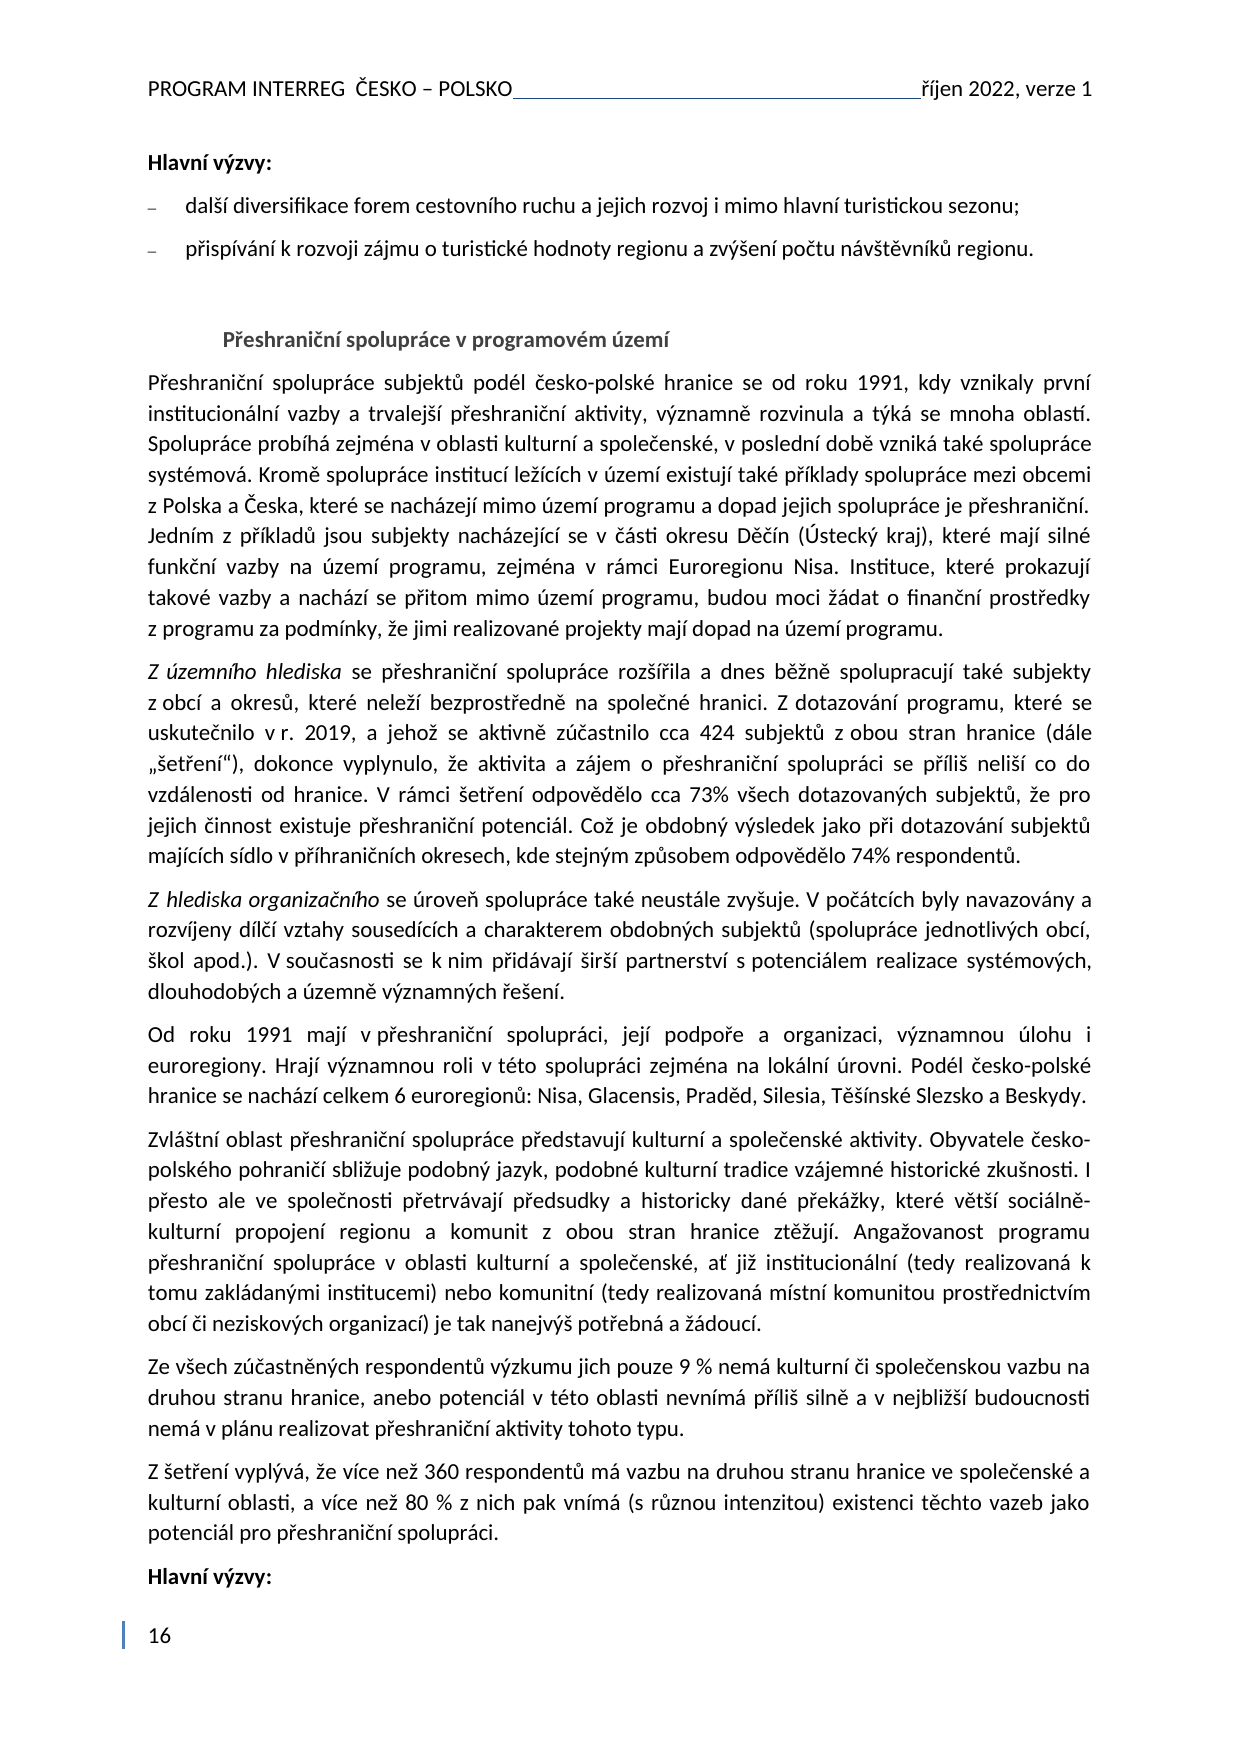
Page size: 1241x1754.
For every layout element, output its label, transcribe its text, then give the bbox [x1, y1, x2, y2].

text Zvláštní oblast přeshraniční spolupráce představují kulturní a společenské aktivity. Obyvatele česko-polského pohraničí sbližuje podobný jazyk, podobné kulturní tradice vzájemné historické zkušnosti. I přesto ale ve společnosti přetrvávají předsudky a historicky dané překážky, které větší sociálně-kulturní propojení regionu a komunit z obou stran hranice ztěžují. Angažovanost programu přeshraniční spolupráce v oblasti kulturní a společenské, ať již institucionální (tedy realizovaná k tomu zakládanými institucemi) nebo komunitní (tedy realizovaná místní komunitou prostřednictvím obcí či neziskových organizací) je tak nanejvýš potřebná a žádoucí. [148, 1125, 1092, 1337]
text další diversifikace forem cestovního ruchu a jejich rozvoj i mimo hlavní turistickou sezonu; [148, 191, 1092, 219]
text Z šetření vyplývá, že více než 360 respondentů má vazbu na druhou stranu hranice ve společenské a kulturní oblasti, a více než 80 % z nich pak vnímá (s různou intenzitou) existenci těchto vazeb jako potenciál pro přeshraniční spolupráci. [148, 1457, 1092, 1547]
text Z územního hlediska se přeshraniční spolupráce rozšířila a dnes běžně spolupracují také subjekty z obcí a okresů, které neleží bezprostředně na společné hranici. Z dotazování programu, které se uskutečnilo v r. 2019, a jehož se aktivně zúčastnilo cca 424 subjektů z obou stran hranice (dále „šetření“), dokonce vyplynulo, že aktivita a zájem o přeshraniční spolupráci se příliš neliší co do vzdálenosti od hranice. V rámci šetření odpovědělo cca 73% všech dotazovaných subjektů, že pro jejich činnost existuje přeshraniční potenciál. Což je obdobný výsledek jako při dotazování subjektů majících sídlo v příhraničních okresech, kde stejným způsobem odpovědělo 74% respondentů. [148, 657, 1092, 869]
text Od roku 1991 mají v přeshraniční spolupráci, její podpoře a organizaci, významnou úlohu i euroregiony. Hrají významnou roli v této spolupráci zejména na lokální úrovni. Podél česko-polské hranice se nachází celkem 6 euroregionů: Nisa, Glacensis, Praděd, Silesia, Těšínské Slezsko a Beskydy. [148, 1020, 1092, 1109]
text Přeshraniční spolupráce v programovém území [223, 325, 1017, 353]
text Hlavní výzvy: [148, 148, 1092, 176]
text Z hlediska organizačního se úroveň spolupráce také neustále zvyšuje. V počátcích byly navazovány a rozvíjeny dílčí vztahy sousedících a charakterem obdobných subjektů (spolupráce jednotlivých obcí, škol apod.). V současnosti se k nim přidávají širší partnerství s potenciálem realizace systémových, dlouhodobých a územně významných řešení. [148, 885, 1092, 1005]
text Ze všech zúčastněných respondentů výzkumu jich pouze 9 % nemá kulturní či společenskou vazbu na druhou stranu hranice, anebo potenciál v této oblasti nevnímá příliš silně a v nejbližší budoucnosti nemá v plánu realizovat přeshraniční aktivity tohoto typu. [148, 1352, 1092, 1442]
text Hlavní výzvy: [148, 1562, 1092, 1590]
text Přeshraniční spolupráce subjektů podél česko-polské hranice se od roku 1991, kdy vznikaly první institucionální vazby a trvalejší přeshraniční aktivity, významně rozvinula a týká se mnoha oblastí. Spolupráce probíhá zejména v oblasti kulturní a společenské, v poslední době vzniká také spolupráce systémová. Kromě spolupráce institucí ležících v území existují také příklady spolupráce mezi obcemi z Polska a Česka, které se nacházejí mimo území programu a dopad jejich spolupráce je přeshraniční. Jedním z příkladů jsou subjekty nacházející se v části okresu Děčín (Ústecký kraj), které mají silné funkční vazby na území programu, zejména v rámci Euroregionu Nisa. Instituce, které prokazují takové vazby a nachází se přitom mimo území programu, budou moci žádat o finanční prostředky z programu za podmínky, že jimi realizované projekty mají dopad na území programu. [148, 368, 1092, 642]
text přispívání k rozvoji zájmu o turistické hodnoty regionu a zvýšení počtu návštěvníků regionu. [148, 234, 1092, 262]
